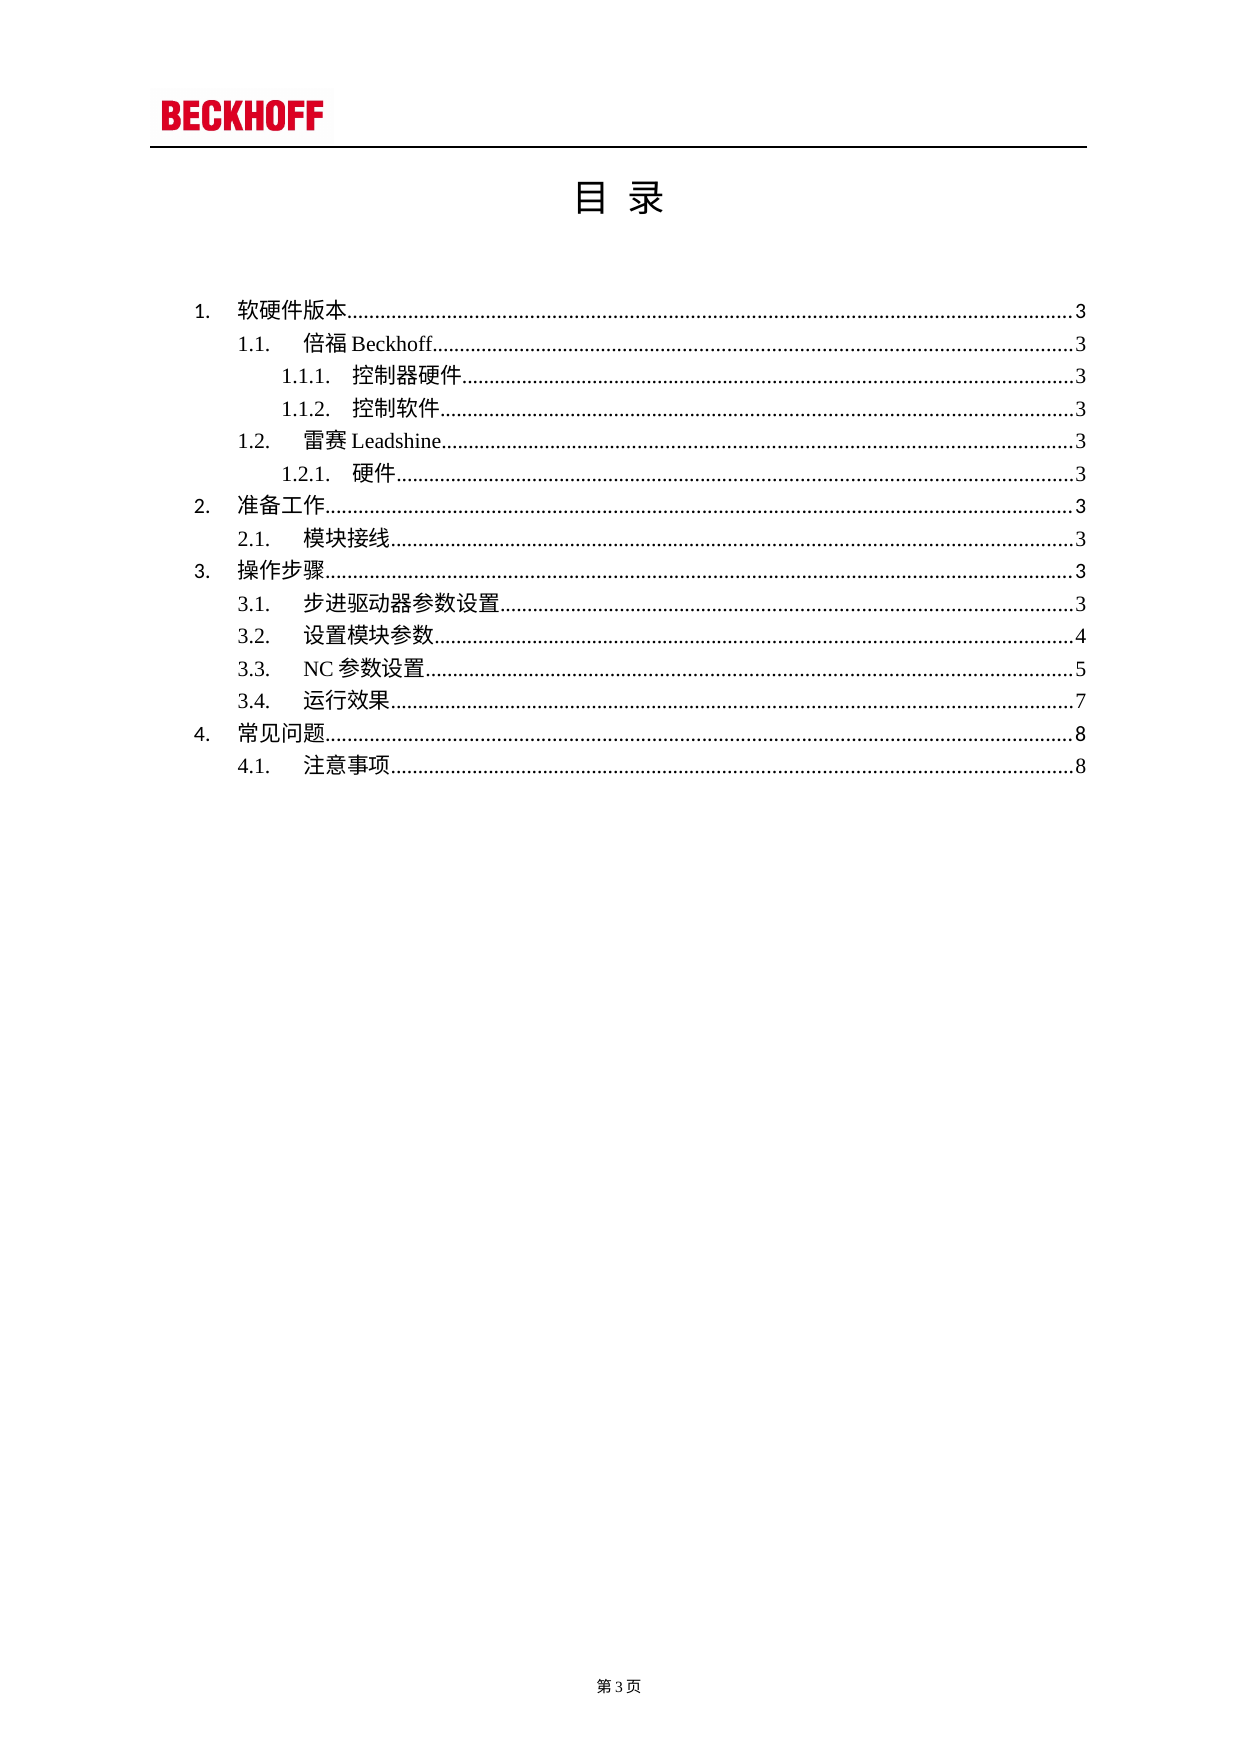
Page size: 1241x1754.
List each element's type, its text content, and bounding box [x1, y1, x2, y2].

text 4. 常见问题 8 [150, 715, 1087, 748]
text 1.1. 倍福Beckhoff 3 [194, 325, 1087, 358]
text 3.1. 步进驱动器参数设置 3 [194, 585, 1087, 618]
picture [150, 88, 334, 144]
text 3.2. 设置模块参数 4 [194, 618, 1087, 650]
text 4.1. 注意事项 8 [194, 748, 1087, 780]
text 1. 软硬件版本 3 [150, 293, 1087, 325]
text 1.1.2. 控制软件 3 [237, 390, 1087, 423]
text 2. 准备工作 3 [150, 488, 1087, 520]
text 目 录 [150, 163, 1087, 228]
text 1.1.1. 控制器硬件 3 [237, 358, 1087, 390]
text 2.1. 模块接线 3 [194, 520, 1087, 553]
text 1.2.1. 硬件 3 [237, 455, 1087, 488]
text 3.3. NC参数设置 5 [194, 650, 1087, 683]
text 3. 操作步骤 3 [150, 553, 1087, 585]
text 3.4. 运行效果 7 [194, 683, 1087, 715]
text 1.2. 雷赛Leadshine 3 [194, 423, 1087, 455]
